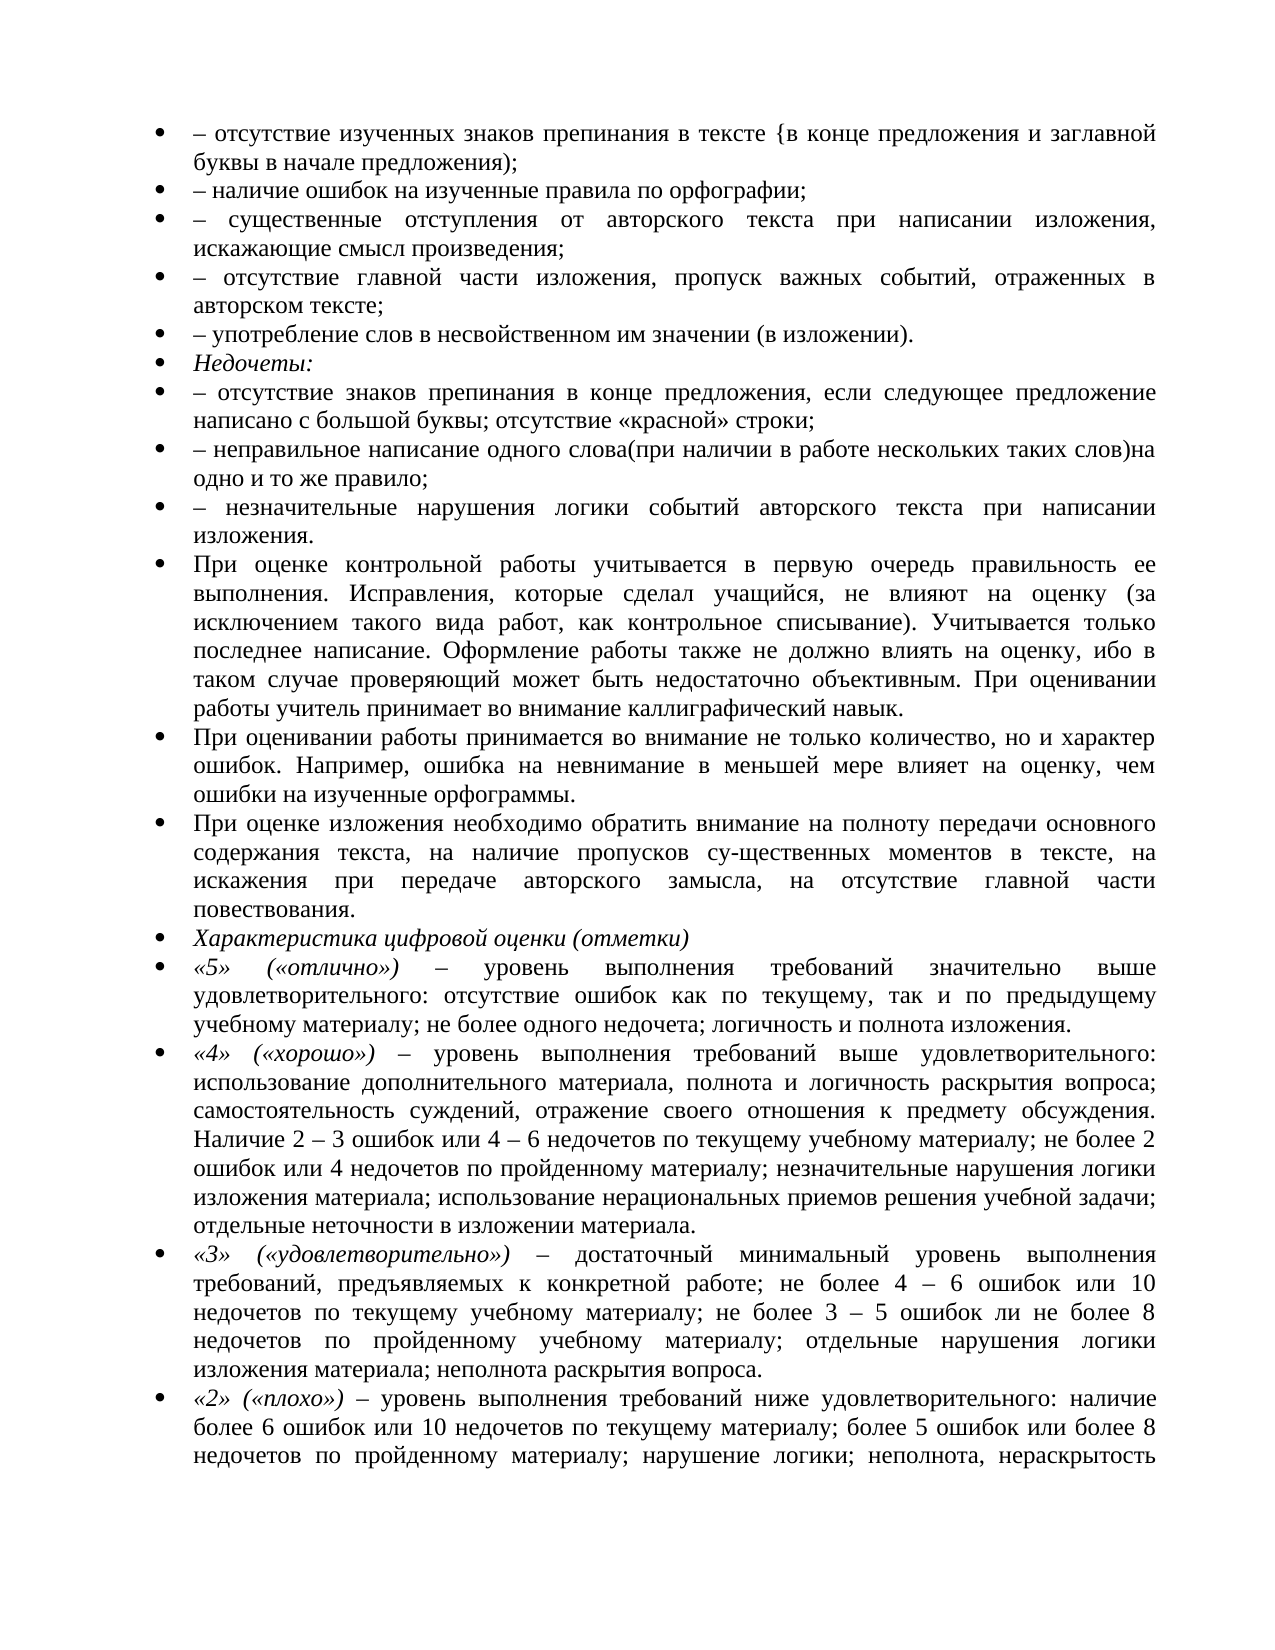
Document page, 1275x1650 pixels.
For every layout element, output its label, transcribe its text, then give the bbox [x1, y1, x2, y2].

list – незначительные нарушения логики событий авторского текста при написании изложения. [156, 492, 1157, 549]
list «4» («хорошо») – уровень выполнения требований выше удовлетворительного: использование дополнительного материала, полнота и логичность раскрытия вопроса; самостоятельность суждений, отражение своего отношения к предмету обсуждения. Наличие 2 – 3 ошибок или 4 – 6 недочетов по текущему учебному материалу; не более 2 ошибок или 4 недочетов по пройденному материалу; незначительные нарушения логики изложения материала; использование нерациональных приемов решения учебной задачи; отдельные неточности в изложении материала. [156, 1038, 1157, 1239]
list – существенные отступления от авторского текста при написании изложения, искажающие смысл произведения; [156, 204, 1157, 262]
list – употребление слов в несвойственном им значении (в изложении). [156, 319, 1157, 348]
list – неправильное написание одного слова(при наличии в работе нескольких таких слов)на одно и то же правило; [156, 434, 1157, 492]
list – отсутствие главной части изложения, пропуск важных событий, отраженных в авторском тексте; [156, 262, 1157, 319]
list «3» («удовлетворительно») – достаточный минимальный уровень выполнения требований, предъявляемых к конкретной работе; не более 4 – 6 ошибок или 10 недочетов по текущему учебному материалу; не более 3 – 5 ошибок ли не более 8 недочетов по пройденному учебному материалу; отдельные нарушения логики изложения материала; неполнота раскрытия вопроса. [156, 1239, 1157, 1383]
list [156, 1383, 1157, 1469]
list – наличие ошибок на изученные правила по орфографии; [156, 176, 1157, 204]
list – отсутствие изученных знаков препинания в тексте {в конце предложения и заглавной буквы в начале предложения); [156, 118, 1157, 176]
list При оценке контрольной работы учитывается в первую очередь правильность ее выполнения. Исправления, которые сделал учащийся, не влияют на оценку (за исключением такого вида работ, как контрольное списывание). Учитывается только последнее написание. Оформление работы также не должно влиять на оценку, ибо в таком случае проверяющий может быть недостаточно объективным. При оценивании работы учитель принимает во внимание каллиграфический навык. [156, 549, 1157, 722]
list «5» («отлично») – уровень выполнения требований значительно выше удовлетворительного: отсутствие ошибок как по текущему, так и по предыдущему учебному материалу; не более одного недочета; логичность и полнота изложения. [156, 952, 1157, 1038]
list – отсутствие знаков препинания в конце предложения, если следующее предложение написано с большой буквы; отсутствие «красной» строки; [156, 377, 1157, 434]
list Характеристика цифровой оценки (отметки) [156, 923, 1157, 952]
list При оценке изложения необходимо обратить внимание на полноту передачи основного содержания текста, на наличие пропусков су-щественных моментов в тексте, на искажения при передаче авторского замысла, на отсутствие главной части повествования. [156, 808, 1157, 923]
list При оценивании работы принимается во внимание не только количество, но и характер ошибок. Например, ошибка на невнимание в меньшей мере влияет на оценку, чем ошибки на изученные орфограммы. [156, 722, 1157, 808]
list Недочеты: [156, 348, 1157, 377]
